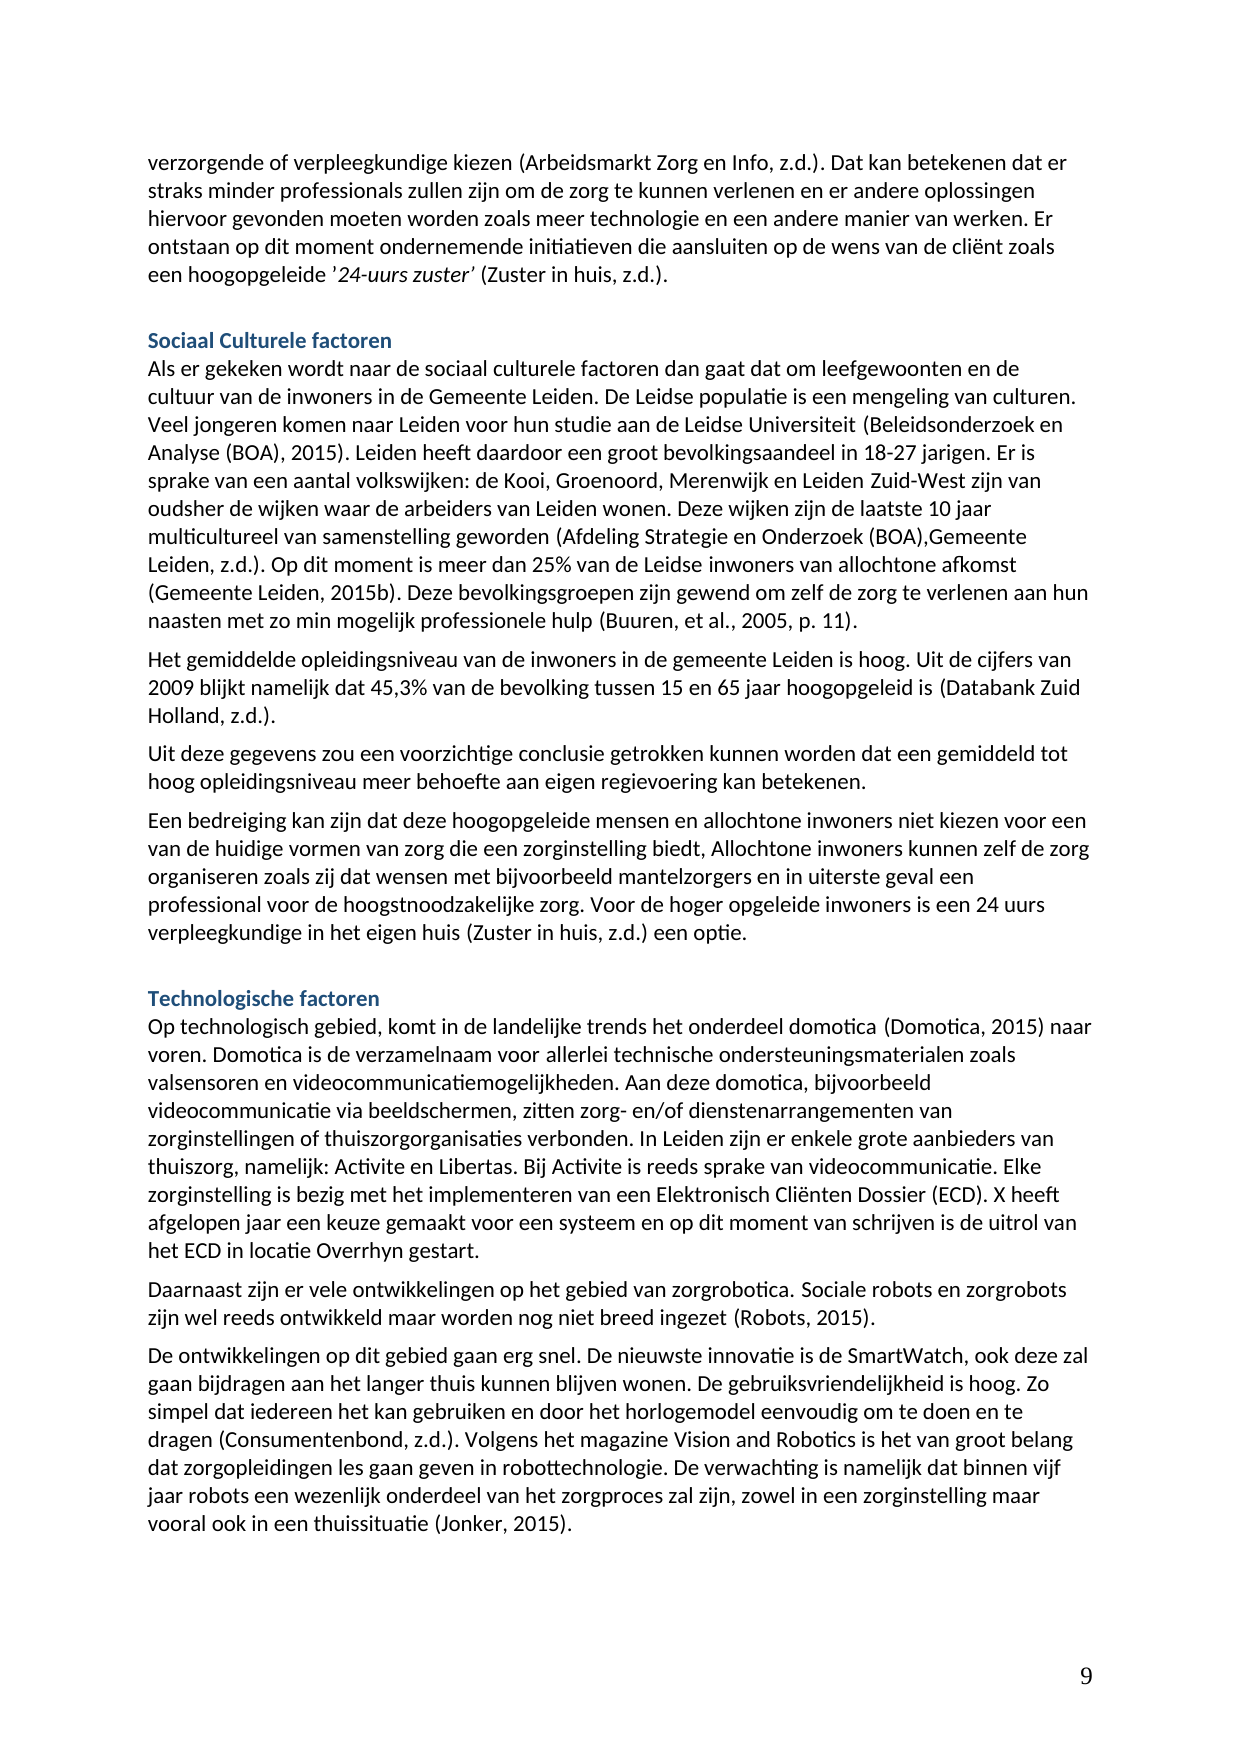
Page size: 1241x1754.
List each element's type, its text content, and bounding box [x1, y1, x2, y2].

text Op technologisch gebied, komt in de landelijke trends het onderdeel domotica naar voren. Domotica is de verzamelnaam voor allerlei technische ondersteuningsmaterialen zoals valsensoren en videocommunicatiemogelijkheden. Aan deze domotica, bijvoorbeeld videocommunicatie via beeldschermen, zitten zorg- en/of dienstenarrangementen van zorginstellingen of thuiszorgorganisaties verbonden. In Leiden zijn er enkele grote aanbieders van thuiszorg, namelijk: Activite en Libertas. Bij Activite is reeds sprake van videocommunicatie. Elke zorginstelling is bezig met het implementeren van een Elektronisch Cliënten Dossier (ECD). X heeft afgelopen jaar een keuze gemaakt voor een systeem en op dit moment van schrijven is de uitrol van het ECD in locatie Overrhyn gestart. [148, 1012, 1092, 1264]
text Als er gekeken wordt naar de sociaal culturele factoren dan gaat dat om leefgewoonten en de cultuur van de inwoners in de Gemeente Leiden. De Leidse populatie is een mengeling van culturen. Veel jongeren komen naar Leiden voor hun studie aan de Leidse Universiteit. Leiden heeft daardoor een groot bevolkingsaandeel in 18-27 jarigen. Er is sprake van een aantal volkswijken: de Kooi, Groenoord, Merenwijk en Leiden Zuid-West zijn van oudsher de wijken waar de arbeiders van Leiden wonen. Deze wijken zijn de laatste 10 jaar multicultureel van samenstelling geworden . Op dit moment is meer dan 25% van de Leidse inwoners van allochtone afkomst . Deze bevolkingsgroepen zijn gewend om zelf de zorg te verlenen aan hun naasten met zo min mogelijk professionele hulp . [148, 354, 1092, 634]
text Een bedreiging kan zijn dat deze hoogopgeleide mensen en allochtone inwoners niet kiezen voor een van de huidige vormen van zorg die een zorginstelling biedt, Allochtone inwoners kunnen zelf de zorg organiseren zoals zij dat wensen met bijvoorbeeld mantelzorgers en in uiterste geval een professional voor de hoogstnoodzakelijke zorg. Voor de hoger opgeleide inwoners is een 24 uurs verpleegkundige in het eigen huis een optie. [148, 806, 1092, 946]
text Uit deze gegevens zou een voorzichtige conclusie getrokken kunnen worden dat een gemiddeld tot hoog opleidingsniveau meer behoefte aan eigen regievoering kan betekenen. [148, 739, 1092, 795]
text Daarnaast zijn er vele ontwikkelingen op het gebied van zorgrobotica. Sociale robots en zorgrobots zijn wel reeds ontwikkeld maar worden nog niet breed ingezet . [148, 1275, 1092, 1331]
text De ontwikkelingen op dit gebied gaan erg snel. De nieuwste innovatie is de SmartWatch, ook deze zal gaan bijdragen aan het langer thuis kunnen blijven wonen. De gebruiksvriendelijkheid is hoog. Zo simpel dat iedereen het kan gebruiken en door het horlogemodel eenvoudig om te doen en te dragen. Volgens het magazine Vision and Robotics is het van groot belang dat zorgopleidingen les gaan geven in robottechnologie. De verwachting is namelijk dat binnen vijf jaar robots een wezenlijk onderdeel van het zorgproces zal zijn, zowel in een zorginstelling maar vooral ook in een thuissituatie . [148, 1341, 1092, 1538]
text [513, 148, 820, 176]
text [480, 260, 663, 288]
text Het gemiddelde opleidingsniveau van de inwoners in de gemeente Leiden is hoog. Uit de cijfers van 2009 blijkt namelijk dat 45,3% van de bevolking tussen 15 en 65 jaar hoogopgeleid is. [148, 645, 1092, 729]
text Sociaal Culturele factoren [148, 326, 1092, 354]
text Technologische factoren [148, 984, 1092, 1012]
